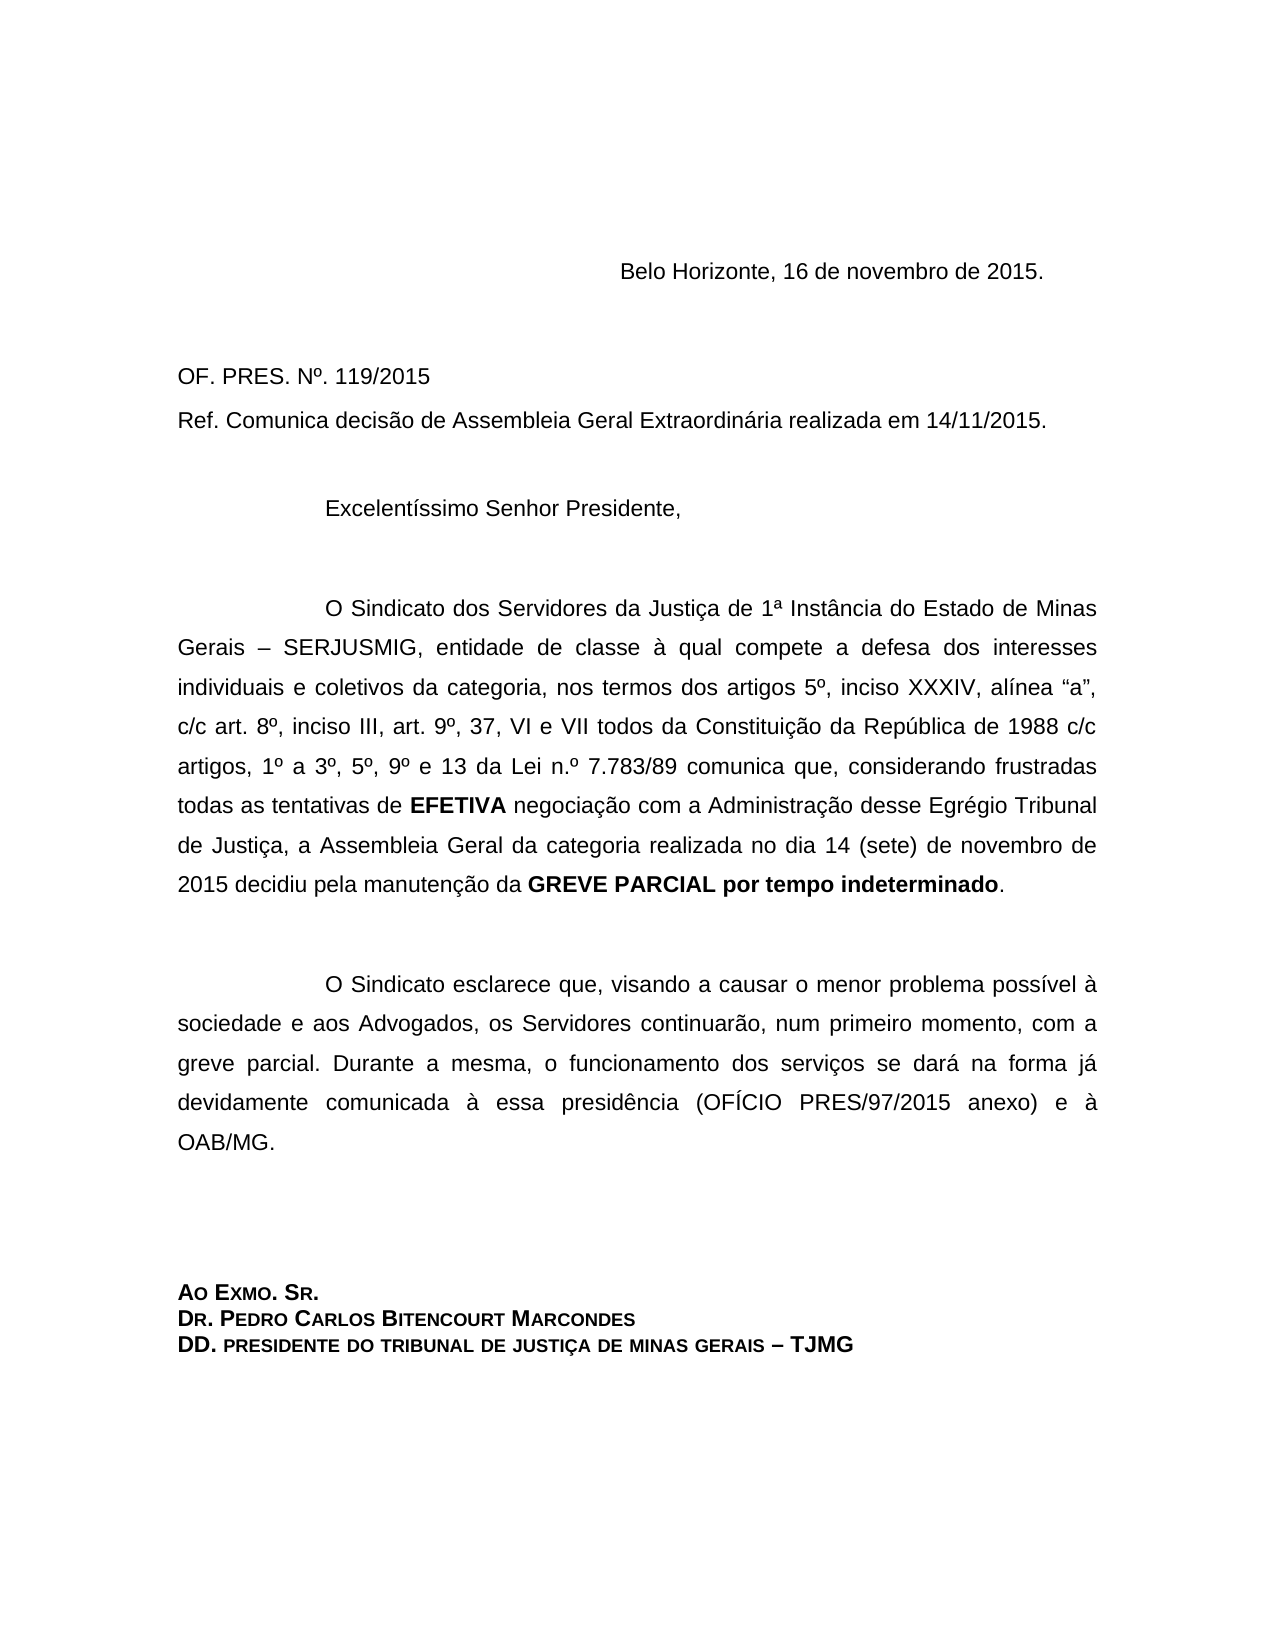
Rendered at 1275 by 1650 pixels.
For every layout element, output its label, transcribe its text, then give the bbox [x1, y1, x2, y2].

text O Sindicato esclarece que, visando a causar o menor problema possível à sociedade e aos Advogados, os Servidores continuarão, num primeiro momento, com a greve parcial. Durante a mesma, o funcionamento dos serviços se dará na forma já devidamente comunicada à essa presidência (OFÍCIO PRES/97/2015 anexo) e à OAB/MG. [177, 971, 1098, 1155]
text OF. PRES. Nº. 119/2015 [177, 358, 1098, 391]
text DD. presidente do tribunal de justiça de minas gerais – TJMG [177, 1331, 1098, 1358]
text Ao Exmo. Sr. [177, 1278, 1098, 1305]
text Ref. Comunica decisão de Assembleia Geral Extraordinária realizada em 14/11/2015. [177, 401, 1098, 435]
text O Sindicato dos Servidores da Justiça de 1ª Instância do Estado de Minas Gerais – SERJUSMIG, entidade de classe à qual compete a defesa dos interesses individuais e coletivos da categoria, nos termos dos artigos 5º, inciso XXXIV, alínea “a”, c/c art. 8º, inciso III, art. 9º, 37, VI e VII todos da Constituição da República de 1988 c/c artigos, 1º a 3º, 5º, 9º e 13 da Lei n.º 7.783/89 comunica que, considerando frustradas todas as tentativas de EFETIVA negociação com a Administração desse Egrégio Tribunal de Justiça, a Assembleia Geral da categoria realizada no dia 14 (sete) de novembro de 2015 decidiu pela manutenção da GREVE PARCIAL por tempo indeterminado. [177, 595, 1098, 897]
text Dr. Pedro Carlos Bitencourt Marcondes [177, 1305, 1098, 1331]
text Excelentíssimo Senhor Presidente, [177, 495, 1098, 521]
text Belo Horizonte, 16 de novembro de 2015. [546, 258, 1098, 284]
